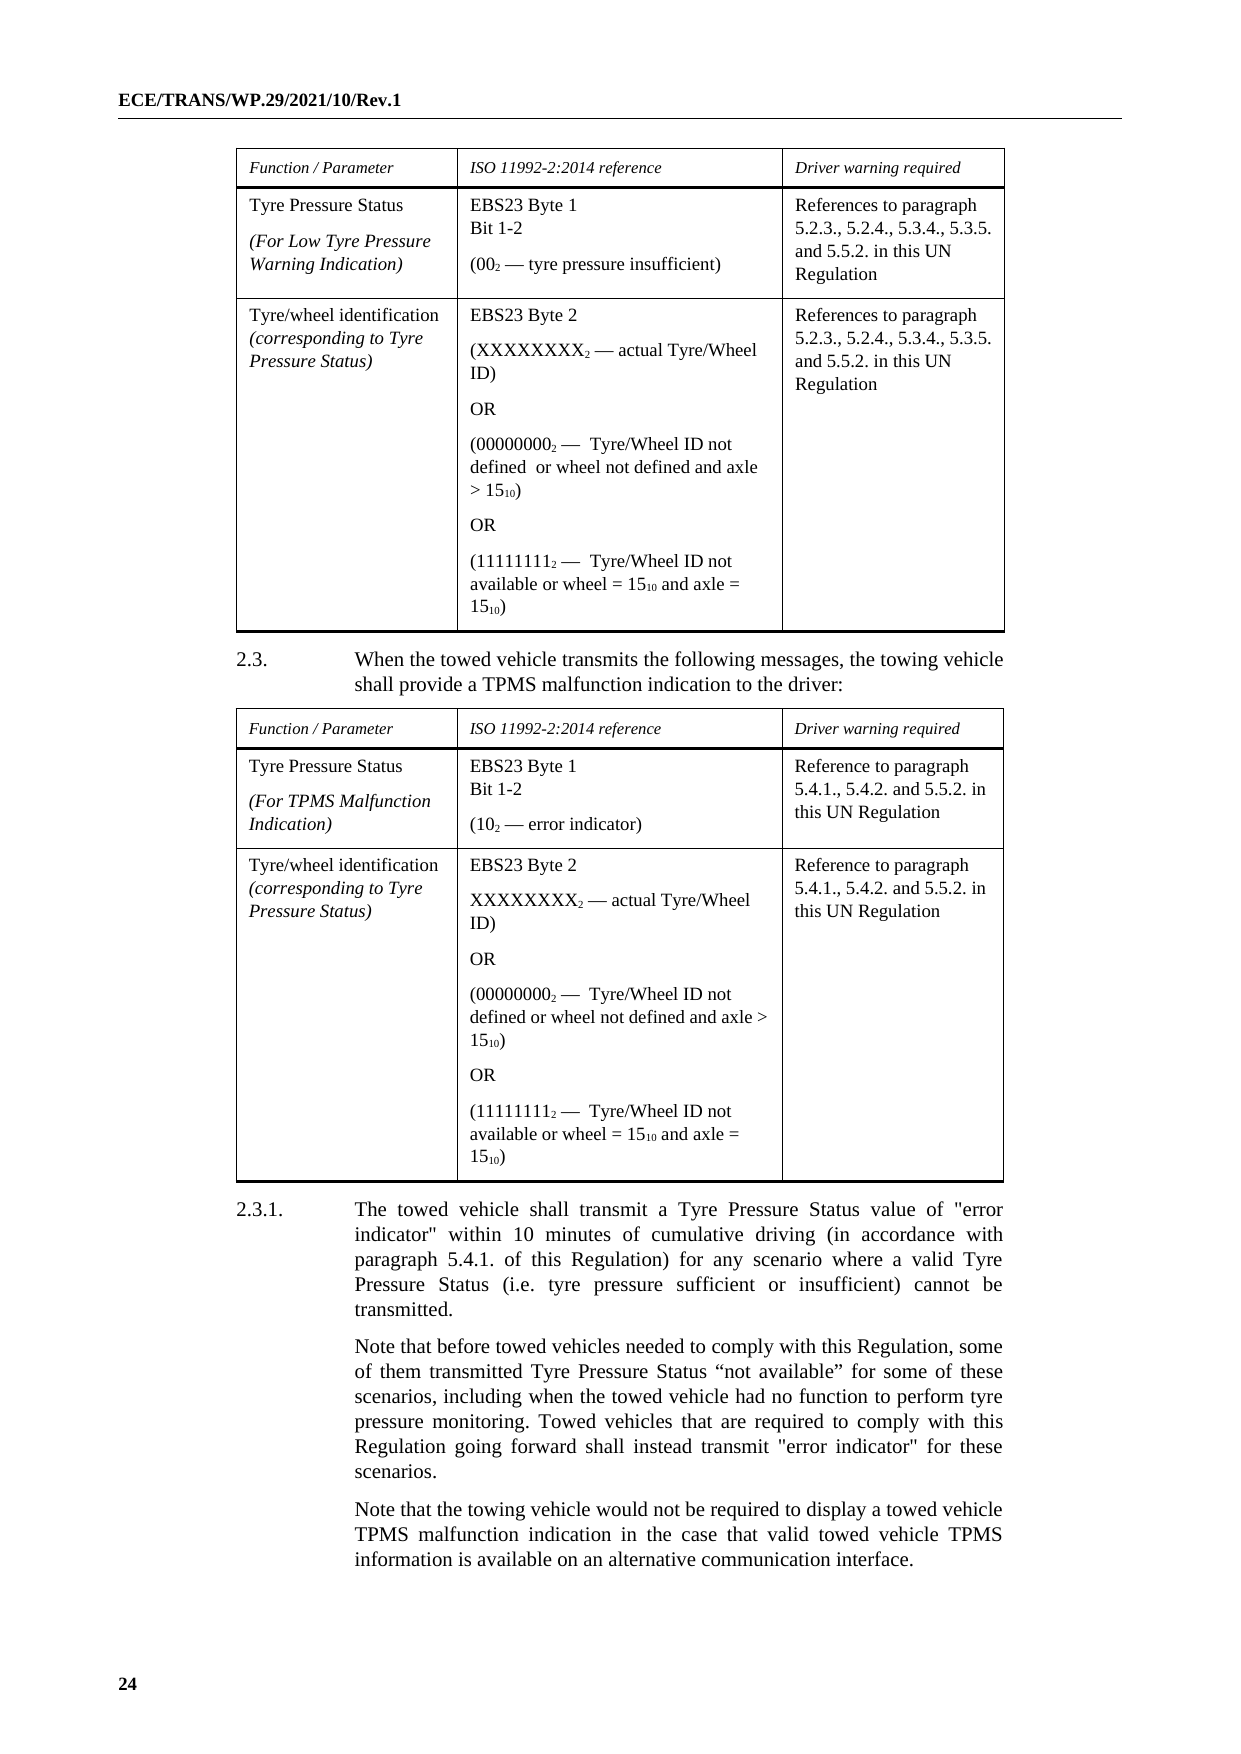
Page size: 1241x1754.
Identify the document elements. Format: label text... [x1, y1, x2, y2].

table_cell EBS23 Byte 1 Bit 1-2 (102 — error indicator) [458, 750, 782, 848]
table_header Function / Parameter [237, 709, 457, 747]
table_header Driver warning required [783, 149, 1004, 186]
text 2.3. When the towed vehicle transmits the following messages, the towing vehicle shall provide a TPMS malfunction indication to the driver: [236, 646, 1004, 696]
table_cell Tyre/wheel identification (corresponding to Tyre Pressure Status) [237, 849, 457, 1180]
table_cell EBS23 Byte 1 Bit 1-2 (002 — tyre pressure insufficient) [458, 189, 782, 298]
table_header Driver warning required [783, 709, 1003, 747]
table_header ISO 11992-2:2014 reference [458, 709, 782, 747]
table_cell Reference to paragraph 5.4.1., 5.4.2. and 5.5.2. in this UN Regulation [783, 750, 1003, 848]
table_header Function / Parameter [237, 149, 457, 186]
table_cell References to paragraph 5.2.3., 5.2.4., 5.3.4., 5.3.5. and 5.5.2. in this UN Regulation [783, 299, 1004, 630]
table_cell EBS23 Byte 2 (XXXXXXXX2 — actual Tyre/Wheel ID) OR (000000002 — Tyre/Wheel ID not defined or wheel not defined and axle > 1510) OR (111111112 — Tyre/Wheel ID not available or wheel = 1510 and axle = 1510) [458, 299, 782, 630]
table_header ISO 11992-2:2014 reference [458, 149, 782, 186]
table_cell EBS23 Byte 2 XXXXXXXX2 — actual Tyre/Wheel ID) OR (000000002 — Tyre/Wheel ID not defined or wheel not defined and axle > 1510) OR (111111112 — Tyre/Wheel ID not available or wheel = 1510 and axle = 1510) [458, 849, 782, 1180]
table_cell Tyre/wheel identification (corresponding to Tyre Pressure Status) [237, 299, 457, 630]
table_cell Tyre Pressure Status (For Low Tyre Pressure Warning Indication) [237, 189, 457, 298]
table_cell References to paragraph 5.2.3., 5.2.4., 5.3.4., 5.3.5. and 5.5.2. in this UN Regulation [783, 189, 1004, 298]
text 2.3.1. The towed vehicle shall transmit a Tyre Pressure Status value of "error indicator" within 10 minutes of cumulative driving (in accordance with paragraph 5.4.1. of this Regulation) for any scenario where a valid Tyre Pressure Status (i.e. tyre pressure sufficient or insufficient) cannot be transmitted. [236, 1196, 1004, 1321]
text Note that before towed vehicles needed to comply with this Regulation, some of them transmitted Tyre Pressure Status “not available” for some of these scenarios, including when the towed vehicle had no function to perform tyre pressure monitoring. Towed vehicles that are required to comply with this Regulation going forward shall instead transmit "error indicator" for these scenarios. [354, 1333, 1004, 1483]
table_cell Tyre Pressure Status (For TPMS Malfunction Indication) [237, 750, 457, 848]
table_cell Reference to paragraph 5.4.1., 5.4.2. and 5.5.2. in this UN Regulation [783, 849, 1003, 1180]
